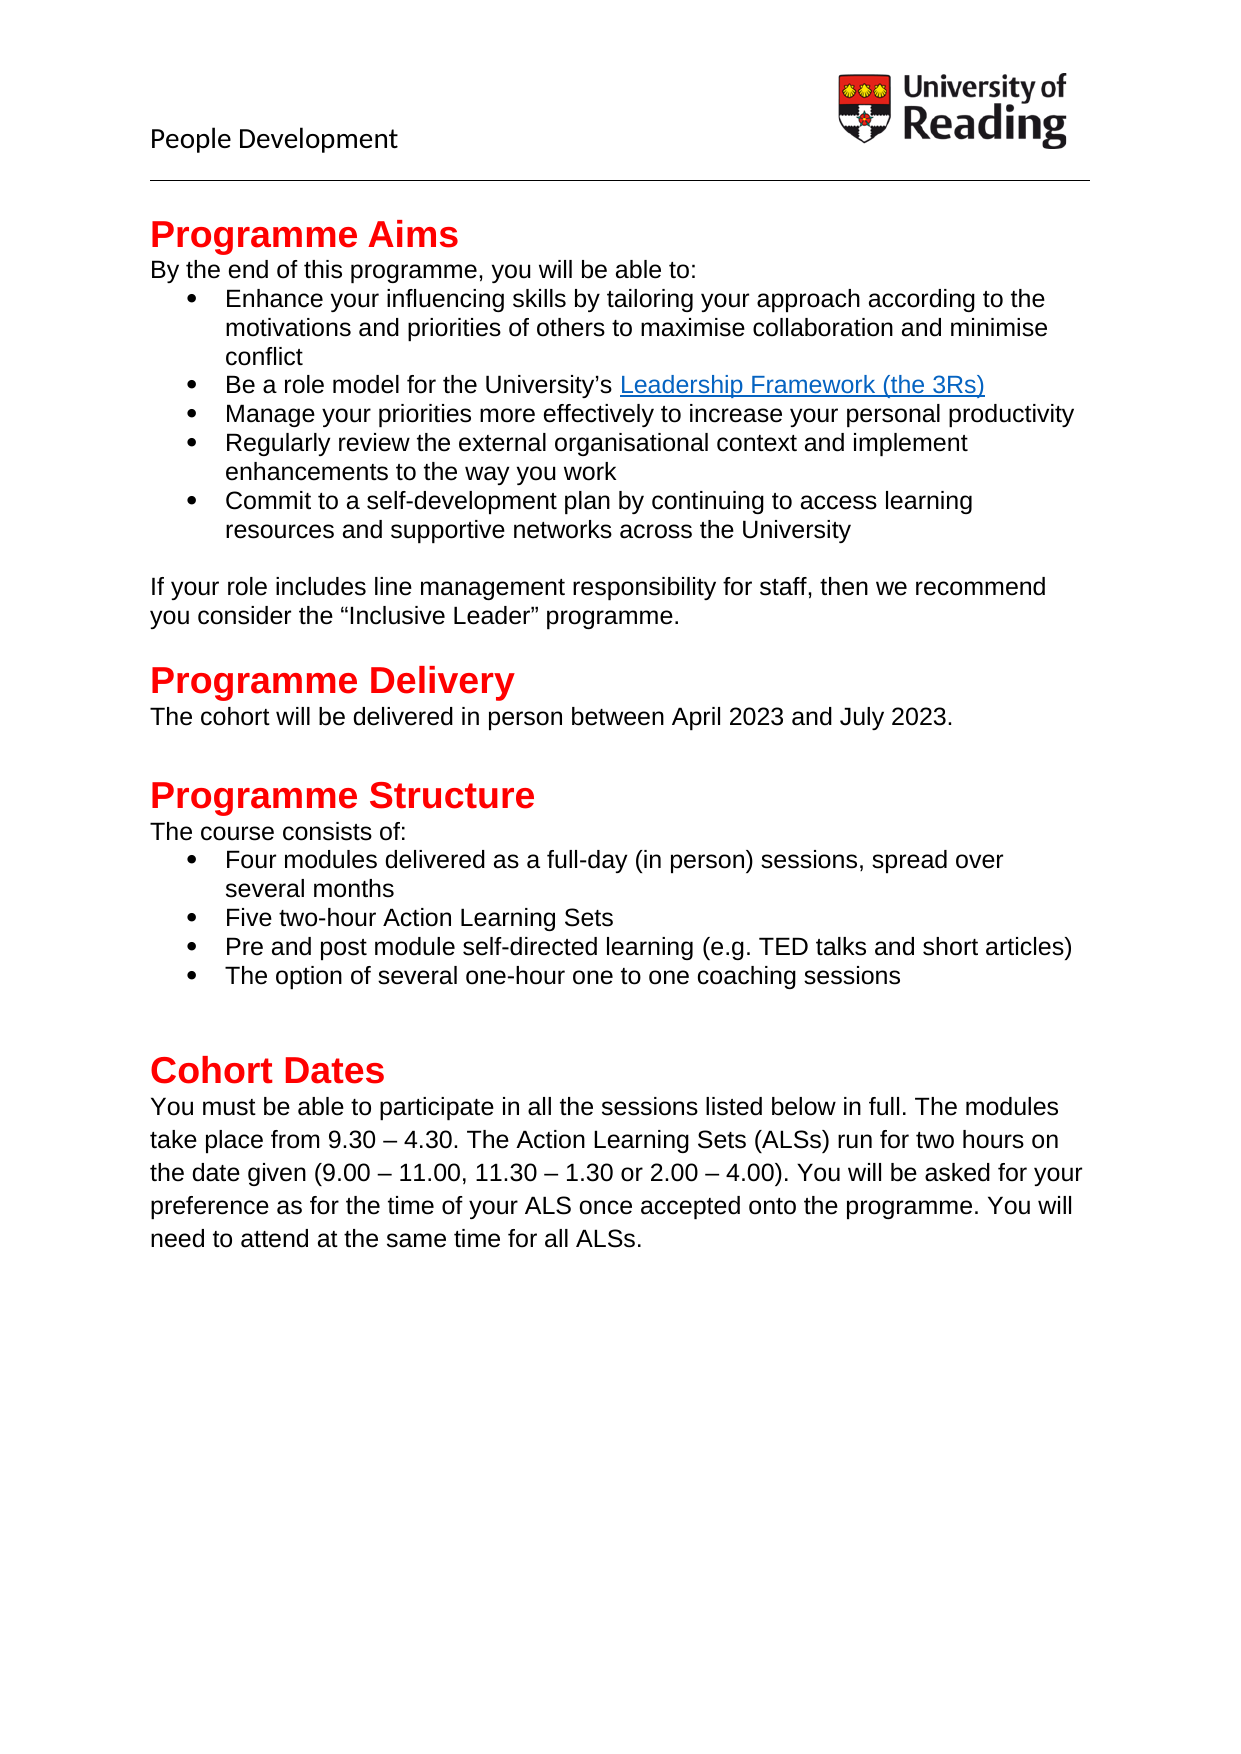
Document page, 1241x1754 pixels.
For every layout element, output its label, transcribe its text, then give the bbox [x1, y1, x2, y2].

text You must be able to participate in all the sessions listed below in full. The modules take place from 9.30 – 4.30. The Action Learning Sets (ALSs) run for two hours on the date given (9.00 – 11.00, 11.30 – 1.30 or 2.00 – 4.00). You will be asked for your preference as for the time of your ALS once accepted onto the programme. You will need to attend at the same time for all ALSs. [150, 1092, 1090, 1253]
list The option of several one-hour one to one coaching sessions [187, 961, 1090, 989]
text If your role includes line management responsibility for staff, then we recommend you consider the “Inclusive Leader” programme. [150, 572, 1090, 630]
text The course consists of: [150, 817, 1090, 845]
picture [838, 73, 1067, 149]
list Regularly review the external organisational context and implement enhancements to the way you work [187, 428, 1090, 486]
text The cohort will be delivered in person between April 2023 and July 2023. [150, 702, 1090, 730]
list Manage your priorities more effectively to increase your personal productivity [187, 399, 1090, 428]
list Five two-hour Action Learning Sets [187, 903, 1090, 932]
list Pre and post module self-directed learning (e.g. TED talks and short articles) [187, 932, 1090, 961]
list Commit to a self-development plan by continuing to access learning resources and supportive networks across the University [187, 486, 1090, 543]
text Cohort Dates [150, 1049, 1090, 1092]
list Enhance your influencing skills by tailoring your approach according to the motivations and priorities of others to maximise collaboration and minimise conflict [187, 284, 1090, 371]
text Programme Aims [150, 212, 1090, 255]
list Four modules delivered as a full-day (in person) sessions, spread over several months [187, 845, 1090, 903]
list Be a role model for the University’s Leadership Framework (the 3Rs) [187, 371, 1090, 399]
text By the end of this programme, you will be able to: [150, 255, 1090, 284]
text Programme Delivery [150, 658, 1090, 702]
text Programme Structure [150, 773, 1090, 817]
